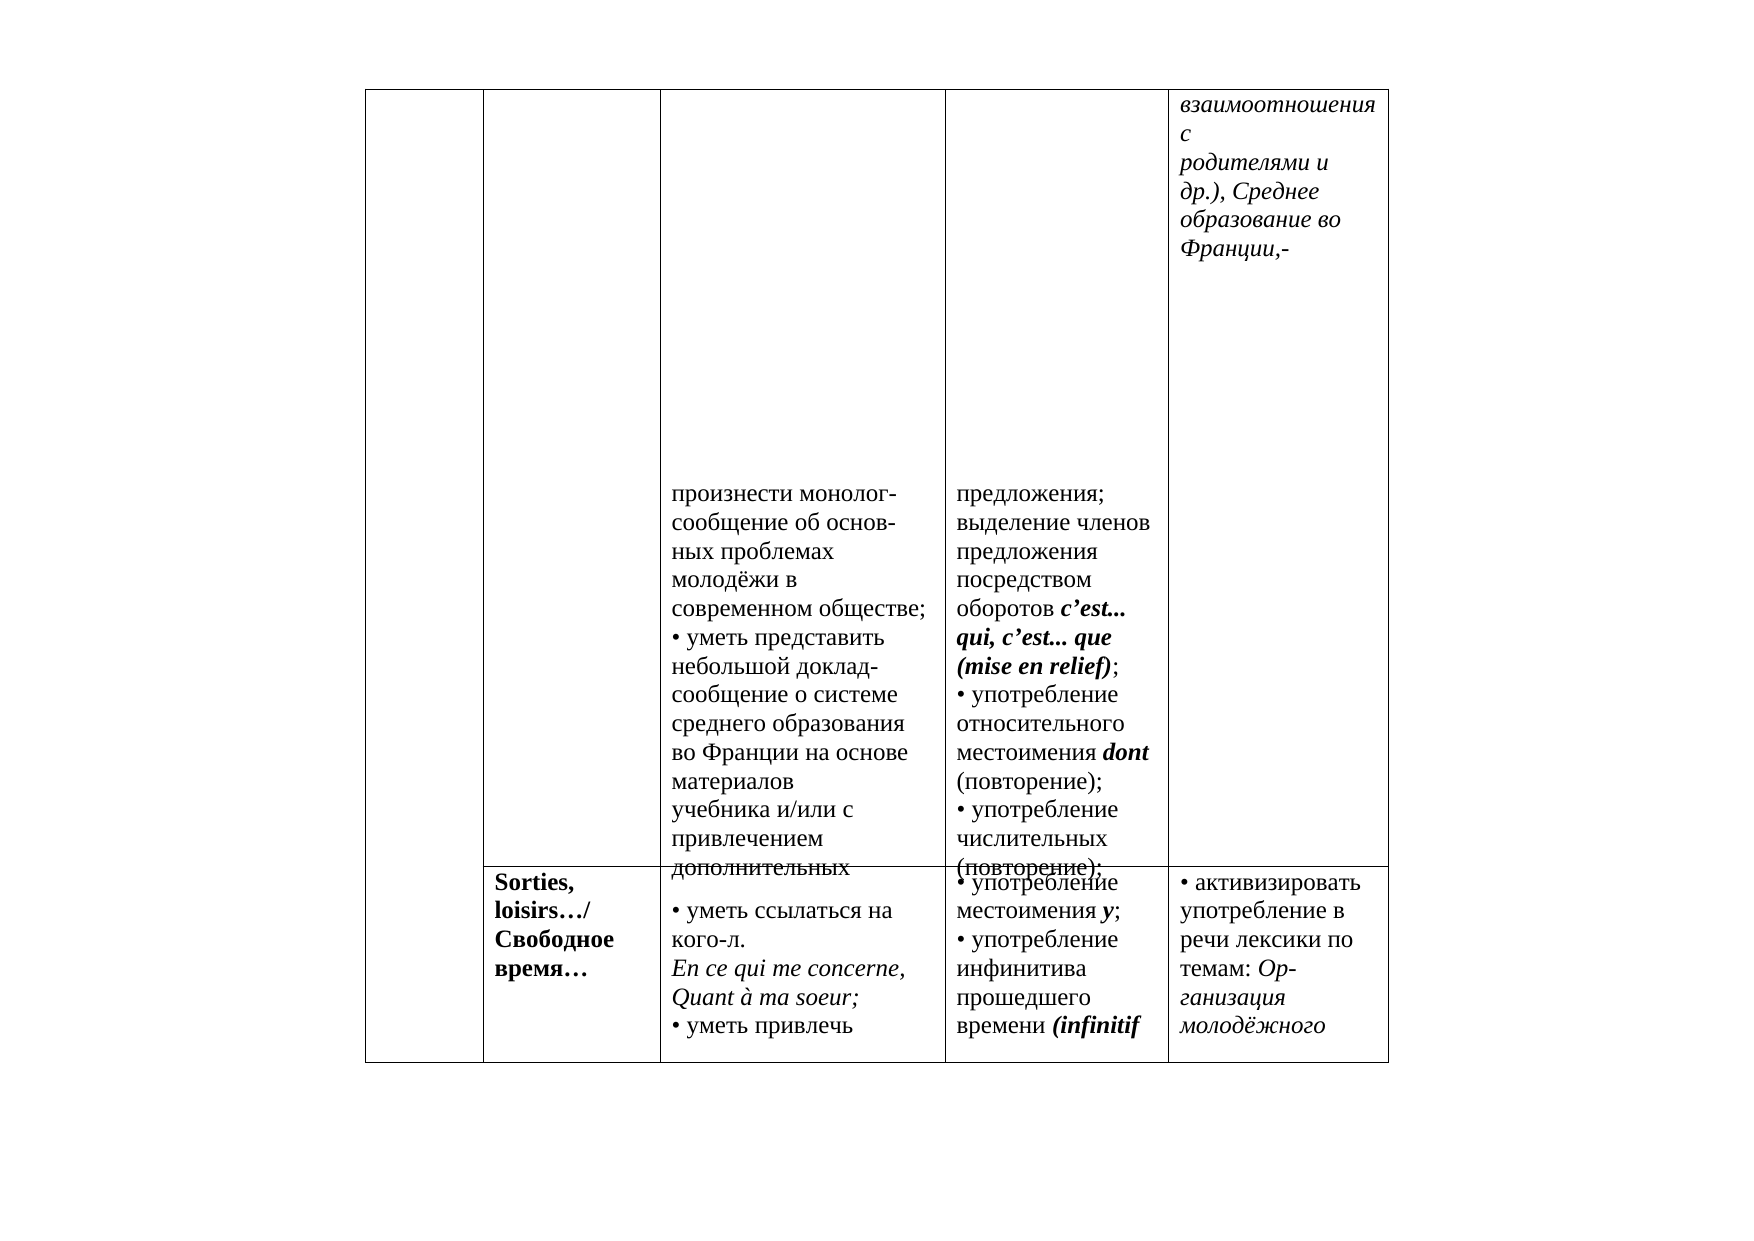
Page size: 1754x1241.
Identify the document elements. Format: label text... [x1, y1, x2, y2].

table_cell • употребление местоимения y; • употребление инфинитива прошедшего времени (infinitif passé); • употребление сложных относительных местоимений (les pronoms relatifs composés); • употребление числительных (повторение); • спряжение глаголов I, II, III групп (повторение); • употребление артиклей и предлогов (повторение). [946, 867, 1168, 1062]
table_cell • уметь ссылаться на кого-л. En ce qui me concerne, Quant à ma soeur; • уметь привлечь внимание к чему-л.: J’attire votre attention • уметь выразить сомнение: Je doute que tu réussisses ton examen de maths, • уметь разделить чью-л. точку зрения: Ecoute, je suis de ton avis, Je pense comme toi .. . Tu as raison...Nous sommes du même avis. • уметь составить и произнести монолог-сообщение об основ- ных видах молодёжного досуга; о французских кулинарных традициях; • уметь рассказать о походе в ресторан (молодёжное кафе) • уметь представить рецепт знаменитого французского блюда (десерта, пирога); [661, 867, 945, 1062]
table_cell Sorties, loisirs…/ Свободное время… [484, 867, 660, 1062]
table_cell • активизировать употребление в речи лексики по темам: Ор- ганизация молодёжного досуга (коллективного и индиви- дуального), Основные виды молодёжного досуга (чтение, телевидение, музыка, Интернет, спорт и др.), Француз- ские кулинарные традиции, Традиционные французские рестораны, Кафе быстрого питания, Молодёжное меню, Лори Пестер (Lorie) — французская певица и актриса, Илона Митресей (Ilona Mitrecey) — молодая французская певица. [1169, 867, 1388, 1062]
